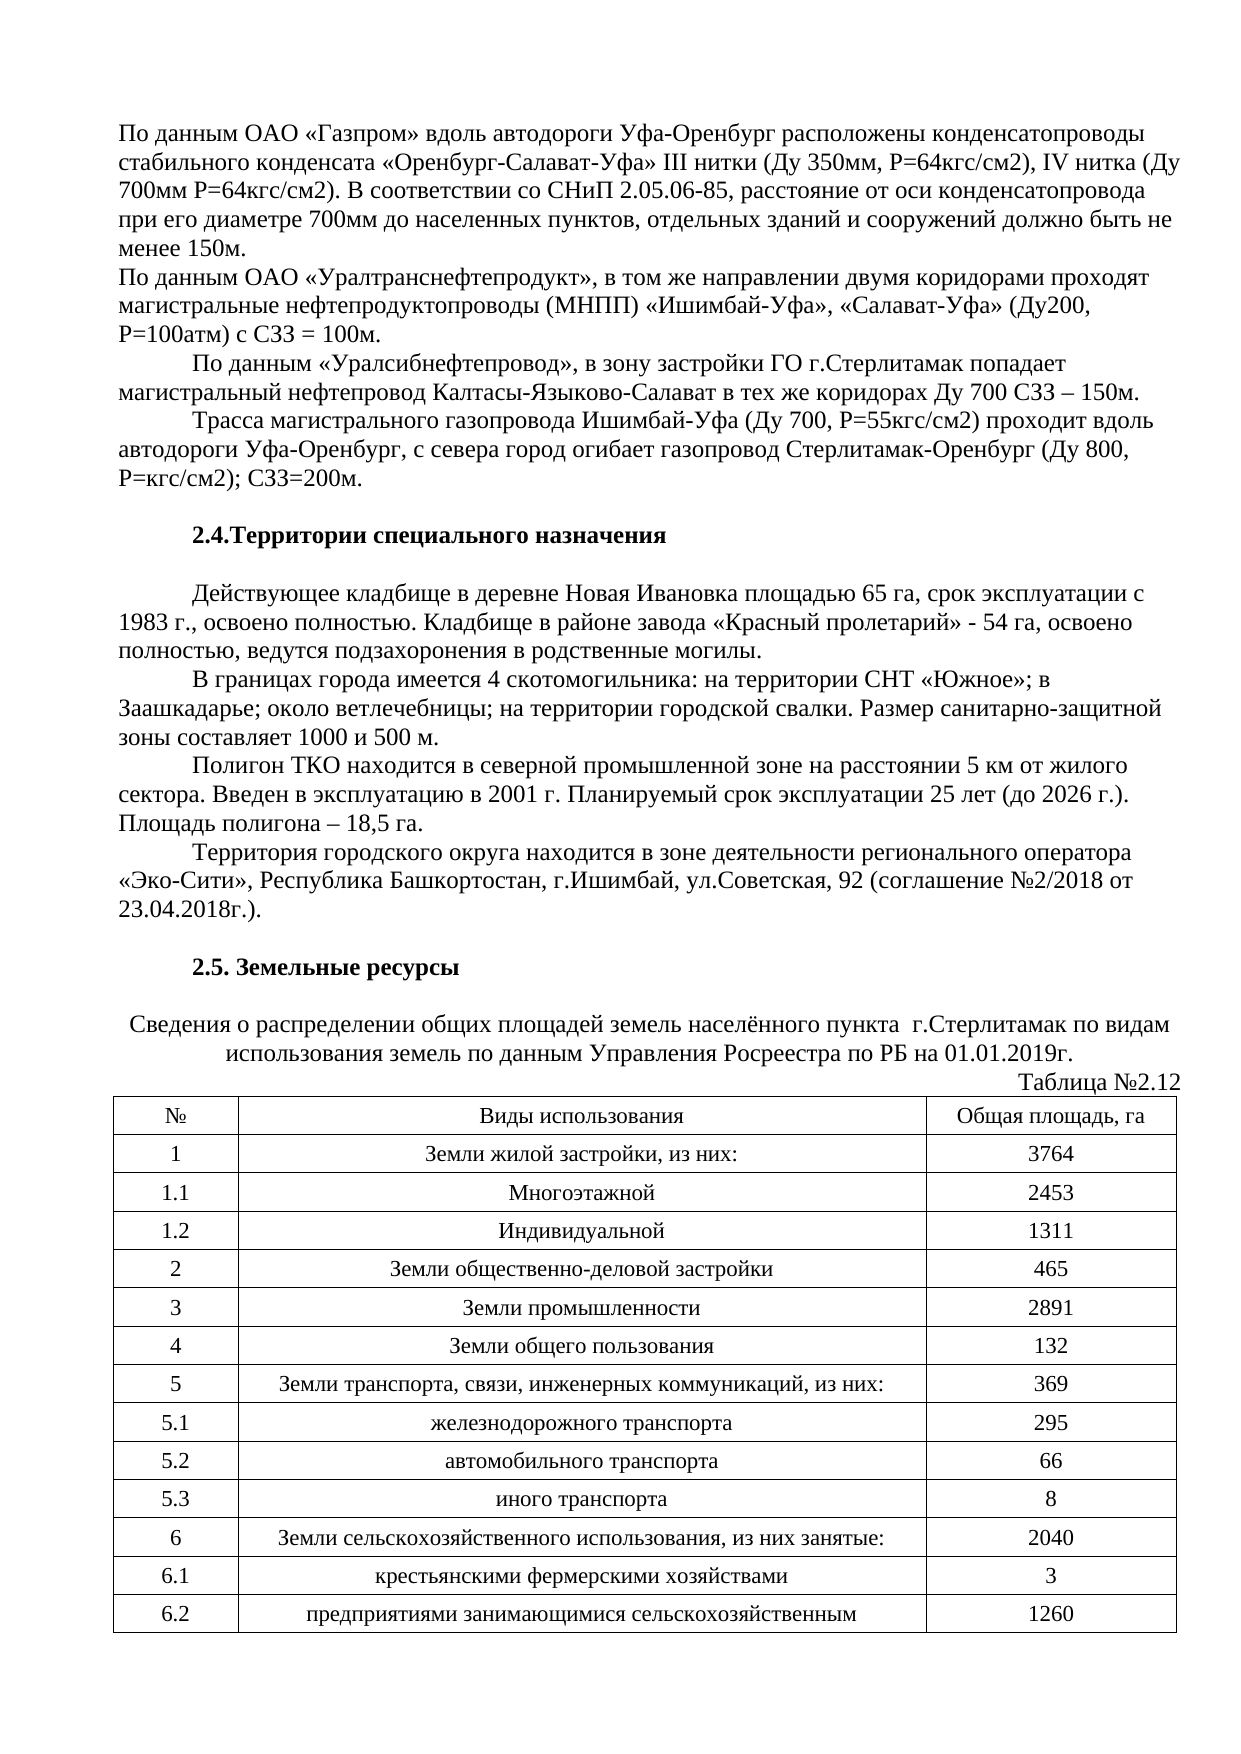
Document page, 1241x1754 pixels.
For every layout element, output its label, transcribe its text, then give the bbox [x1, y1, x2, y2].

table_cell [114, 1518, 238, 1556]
text Действующее кладбище в деревне Новая Ивановка площадью 65 га, срок эксплуатации с 1983 г., освоено полностью. Кладбище в районе завода «Красный пролетарий» - 54 га, освоено полностью, ведутся подзахоронения в родственные могилы. [118, 578, 1181, 664]
text 2.5. Земельные ресурсы [118, 952, 1181, 981]
text По данным ОАО «Газпром» вдоль автодороги Уфа-Оренбург расположены конденсатопроводы стабильного конденсата «Оренбург-Салават-Уфа» III нитки (Ду 350мм, Р=64кгс/см2), IV нитка (Ду 700мм Р=64кгс/см2). В соответствии со СНиП 2.05.06-85, расстояние от оси конденсатопровода при его диаметре 700мм до населенных пунктов, отдельных зданий и сооружений должно быть не менее 150м. [118, 118, 1181, 262]
text Сведения о распределении общих площадей земель населённого пункта г.Стерлитамак по видам использования земель по данным Управления Росреестра по РБ на 01.01.2019г. [118, 1009, 1181, 1067]
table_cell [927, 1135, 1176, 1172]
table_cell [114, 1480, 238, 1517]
text Территория городского округа находится в зоне деятельности регионального оператора «Эко-Сити», Республика Башкортостан, г.Ишимбай, ул.Советская, 92 (соглашение №2/2018 от 23.04.2018г.). [118, 837, 1181, 923]
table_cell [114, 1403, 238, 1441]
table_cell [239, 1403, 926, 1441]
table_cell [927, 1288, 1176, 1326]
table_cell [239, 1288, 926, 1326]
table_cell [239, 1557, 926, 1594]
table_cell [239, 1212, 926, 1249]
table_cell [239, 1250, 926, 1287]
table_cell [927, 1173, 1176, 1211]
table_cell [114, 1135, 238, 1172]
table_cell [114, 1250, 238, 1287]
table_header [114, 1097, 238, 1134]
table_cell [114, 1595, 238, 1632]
text Полигон ТКО находится в северной промышленной зоне на расстоянии 5 км от жилого сектора. Введен в эксплуатацию в 2001 г. Планируемый срок эксплуатации 25 лет (до 2026 г.). Площадь полигона – 18,5 га. [118, 751, 1181, 837]
text 2.4.Территории специального назначения [118, 521, 1181, 549]
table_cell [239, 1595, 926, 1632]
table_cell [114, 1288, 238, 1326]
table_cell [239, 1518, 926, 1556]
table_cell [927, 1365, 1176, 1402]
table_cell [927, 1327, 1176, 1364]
text В границах города имеется 4 скотомогильника: на территории СНТ «Южное»; в Заашкадарье; около ветлечебницы; на территории городской свалки. Размер санитарно-защитной зоны составляет 1000 и 500 м. [118, 664, 1181, 751]
text Таблица №2.12 [118, 1067, 1181, 1096]
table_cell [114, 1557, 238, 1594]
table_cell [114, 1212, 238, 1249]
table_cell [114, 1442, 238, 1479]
text Трасса магистрального газопровода Ишимбай-Уфа (Ду 700, Р=55кгс/см2) проходит вдоль автодороги Уфа-Оренбург, с севера город огибает газопровод Стерлитамак-Оренбург (Ду 800, Р=кгс/см2); СЗЗ=200м. [118, 406, 1181, 492]
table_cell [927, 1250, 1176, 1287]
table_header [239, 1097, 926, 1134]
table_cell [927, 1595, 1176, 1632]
text По данным ОАО «Уралтранснефтепродукт», в том же направлении двумя коридорами проходят магистральные нефтепродуктопроводы (МНПП) «Ишимбай-Уфа», «Салават-Уфа» (Ду200, Р=100атм) с СЗЗ = 100м. [118, 262, 1181, 348]
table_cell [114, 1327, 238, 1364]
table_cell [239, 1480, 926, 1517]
text По данным «Уралсибнефтепровод», в зону застройки ГО г.Стерлитамак попадает магистральный нефтепровод Калтасы-Языково-Салават в тех же коридорах Ду 700 СЗЗ – 150м. [118, 348, 1181, 406]
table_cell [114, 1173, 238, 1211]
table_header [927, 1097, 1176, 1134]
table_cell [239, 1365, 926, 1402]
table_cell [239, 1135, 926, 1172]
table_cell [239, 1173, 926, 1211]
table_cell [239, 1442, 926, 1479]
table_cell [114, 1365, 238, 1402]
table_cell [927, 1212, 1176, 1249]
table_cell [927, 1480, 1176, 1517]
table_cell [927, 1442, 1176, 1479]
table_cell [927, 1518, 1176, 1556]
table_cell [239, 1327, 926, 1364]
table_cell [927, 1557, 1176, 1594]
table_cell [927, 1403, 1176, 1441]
